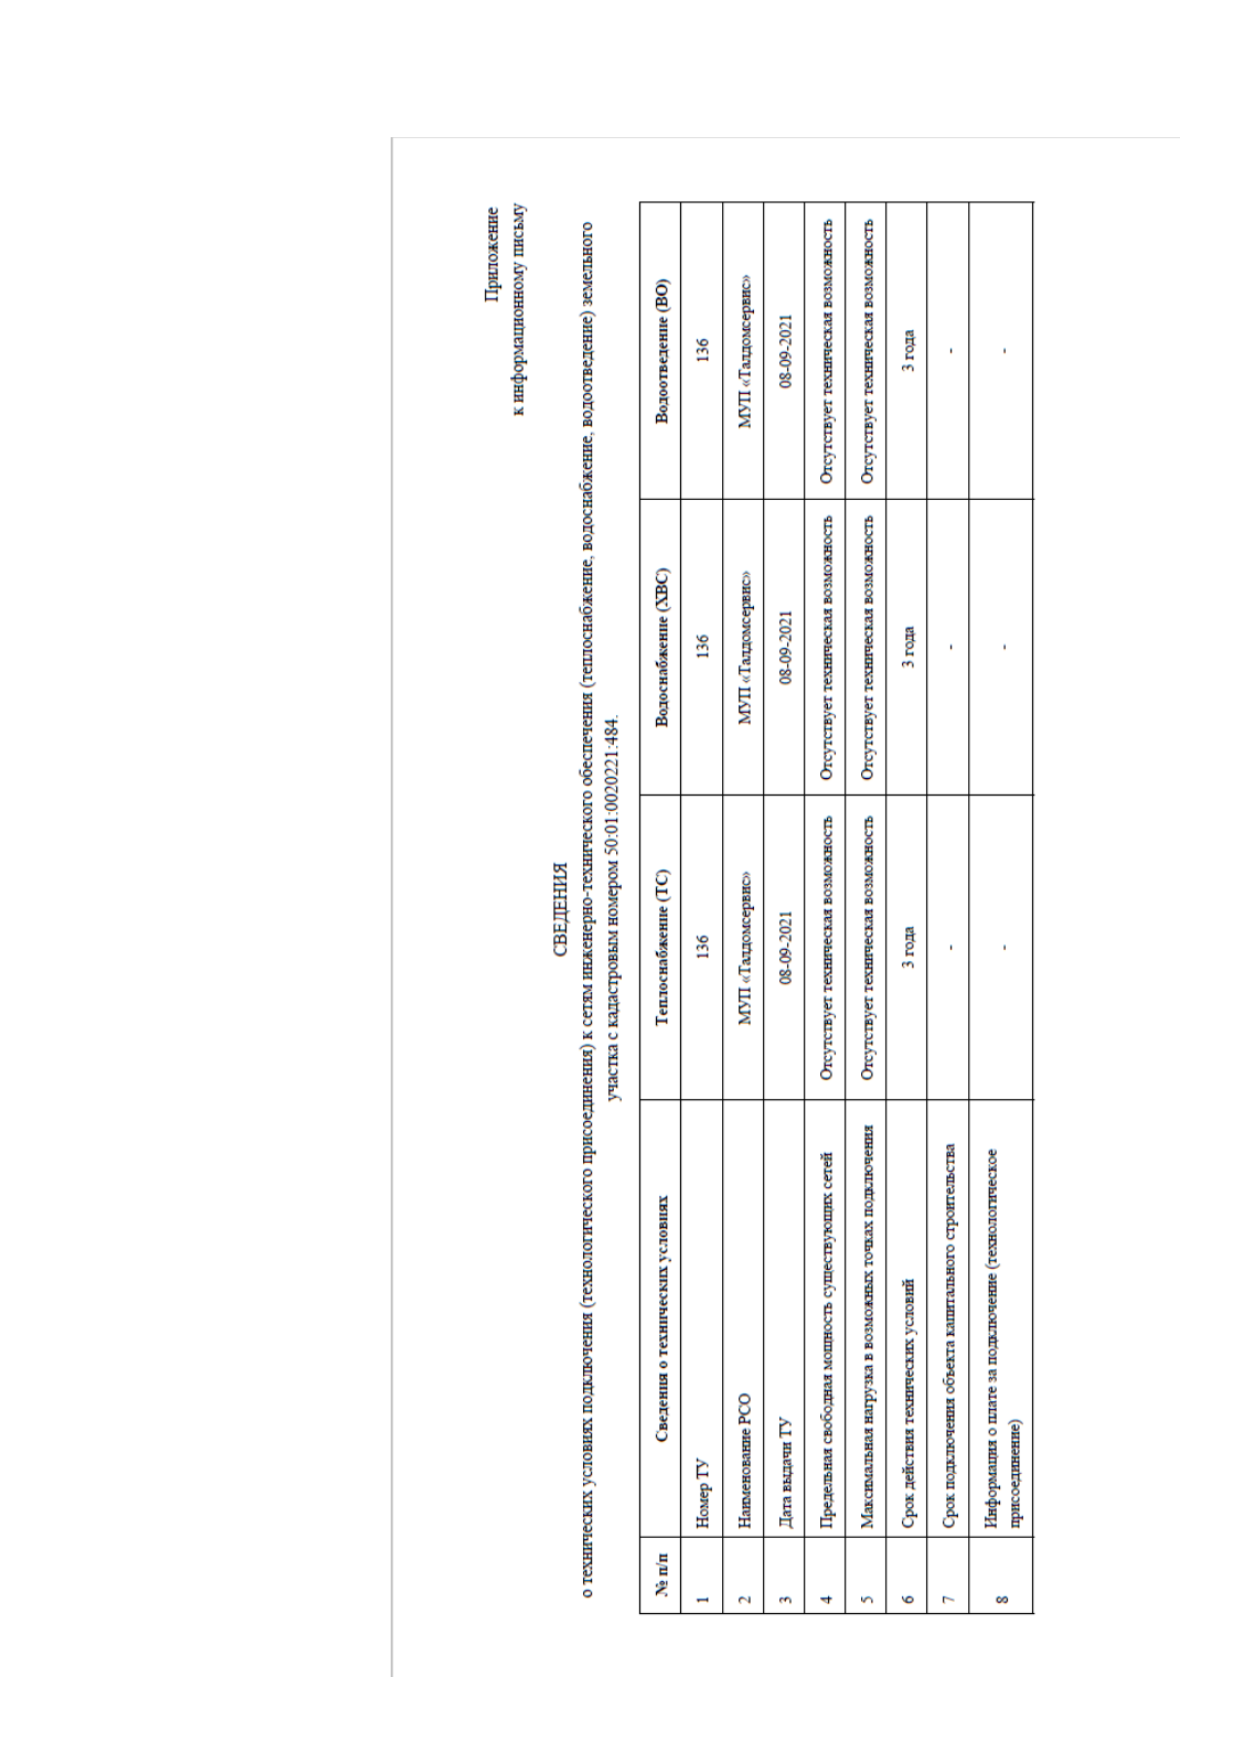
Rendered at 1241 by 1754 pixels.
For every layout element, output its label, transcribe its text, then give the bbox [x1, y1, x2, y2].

picture [391, 138, 1179, 1677]
